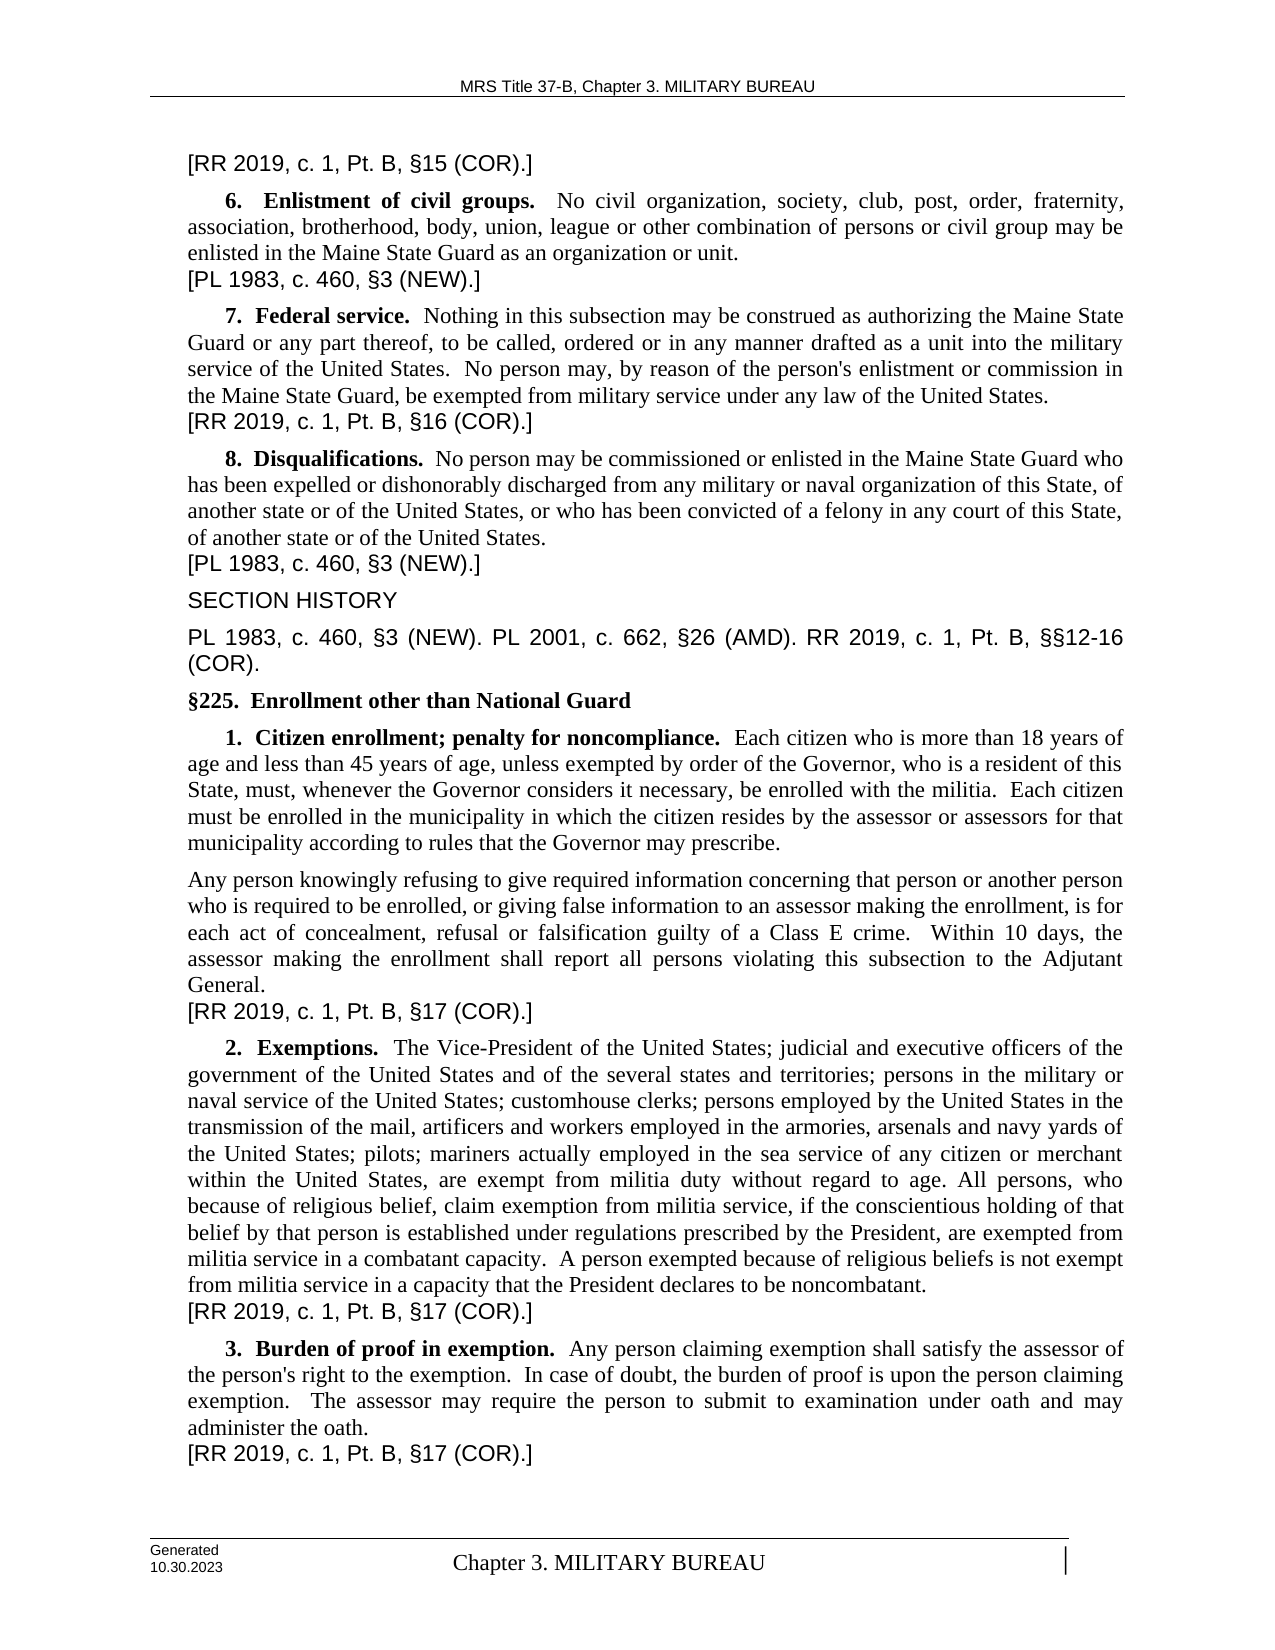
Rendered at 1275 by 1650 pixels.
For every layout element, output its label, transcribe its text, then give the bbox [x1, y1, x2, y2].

text SECTION HISTORY [187, 587, 1125, 613]
text [RR 2019, c. 1, Pt. B, §16 (COR).] [187, 408, 1125, 434]
text [RR 2019, c. 1, Pt. B, §17 (COR).] [187, 1440, 1125, 1466]
text 1. Citizen enrollment; penalty for noncompliance. Each citizen who is more than 18 years of age and less than 45 years of age, unless exempted by order of the Governor, who is a resident of this State, must, whenever the Governor considers it necessary, be enrolled with the militia. Each citizen must be enrolled in the municipality in which the citizen resides by the assessor or assessors for that municipality according to rules that the Governor may prescribe. [187, 724, 1125, 855]
text 8. Disqualifications. No person may be commissioned or enlisted in the Maine State Guard who has been expelled or dishonorably discharged from any military or naval organization of this State, of another state or of the United States, or who has been convicted of a felony in any court of this State, of another state or of the United States. [187, 445, 1125, 550]
text 2. Exemptions. The Vice-President of the United States; judicial and executive officers of the government of the United States and of the several states and territories; persons in the military or naval service of the United States; customhouse clerks; persons employed by the United States in the transmission of the mail, artificers and workers employed in the armories, arsenals and navy yards of the United States; pilots; mariners actually employed in the sea service of any citizen or merchant within the United States, are exempt from militia duty without regard to age. All persons, who because of religious belief, claim exemption from militia service, if the conscientious holding of that belief by that person is established under regulations prescribed by the President, are exempted from militia service in a combatant capacity. A person exempted because of religious beliefs is not exempt from militia service in a capacity that the President declares to be noncombatant. [187, 1034, 1125, 1298]
text PL 1983, c. 460, §3 (NEW). PL 2001, c. 662, §26 (AMD). RR 2019, c. 1, Pt. B, §§12-16 (COR). [187, 624, 1125, 676]
text [PL 1983, c. 460, §3 (NEW).] [187, 550, 1125, 577]
text §225. Enrollment other than National Guard [187, 687, 1125, 713]
text [RR 2019, c. 1, Pt. B, §17 (COR).] [187, 1298, 1125, 1324]
text [PL 1983, c. 460, §3 (NEW).] [187, 266, 1125, 292]
text [RR 2019, c. 1, Pt. B, §17 (COR).] [187, 998, 1125, 1024]
text Any person knowingly refusing to give required information concerning that person or another person who is required to be enrolled, or giving false information to an assessor making the enrollment, is for each act of concealment, refusal or falsification guilty of a Class E crime. Within 10 days, the assessor making the enrollment shall report all persons violating this subsection to the Adjutant General. [187, 866, 1125, 998]
text 3. Burden of proof in exemption. Any person claiming exemption shall satisfy the assessor of the person's right to the exemption. In case of doubt, the burden of proof is upon the person claiming exemption. The assessor may require the person to submit to examination under oath and may administer the oath. [187, 1335, 1125, 1440]
text 7. Federal service. Nothing in this subsection may be construed as authorizing the Maine State Guard or any part thereof, to be called, ordered or in any manner drafted as a unit into the military service of the United States. No person may, by reason of the person's enlistment or commission in the Maine State Guard, be exempted from military service under any law of the United States. [187, 303, 1125, 408]
text [RR 2019, c. 1, Pt. B, §15 (COR).] [187, 150, 1125, 176]
text 6. Enlistment of civil groups. No civil organization, society, club, post, order, fraternity, association, brotherhood, body, union, league or other combination of persons or civil group may be enlisted in the Maine State Guard as an organization or unit. [187, 187, 1125, 266]
